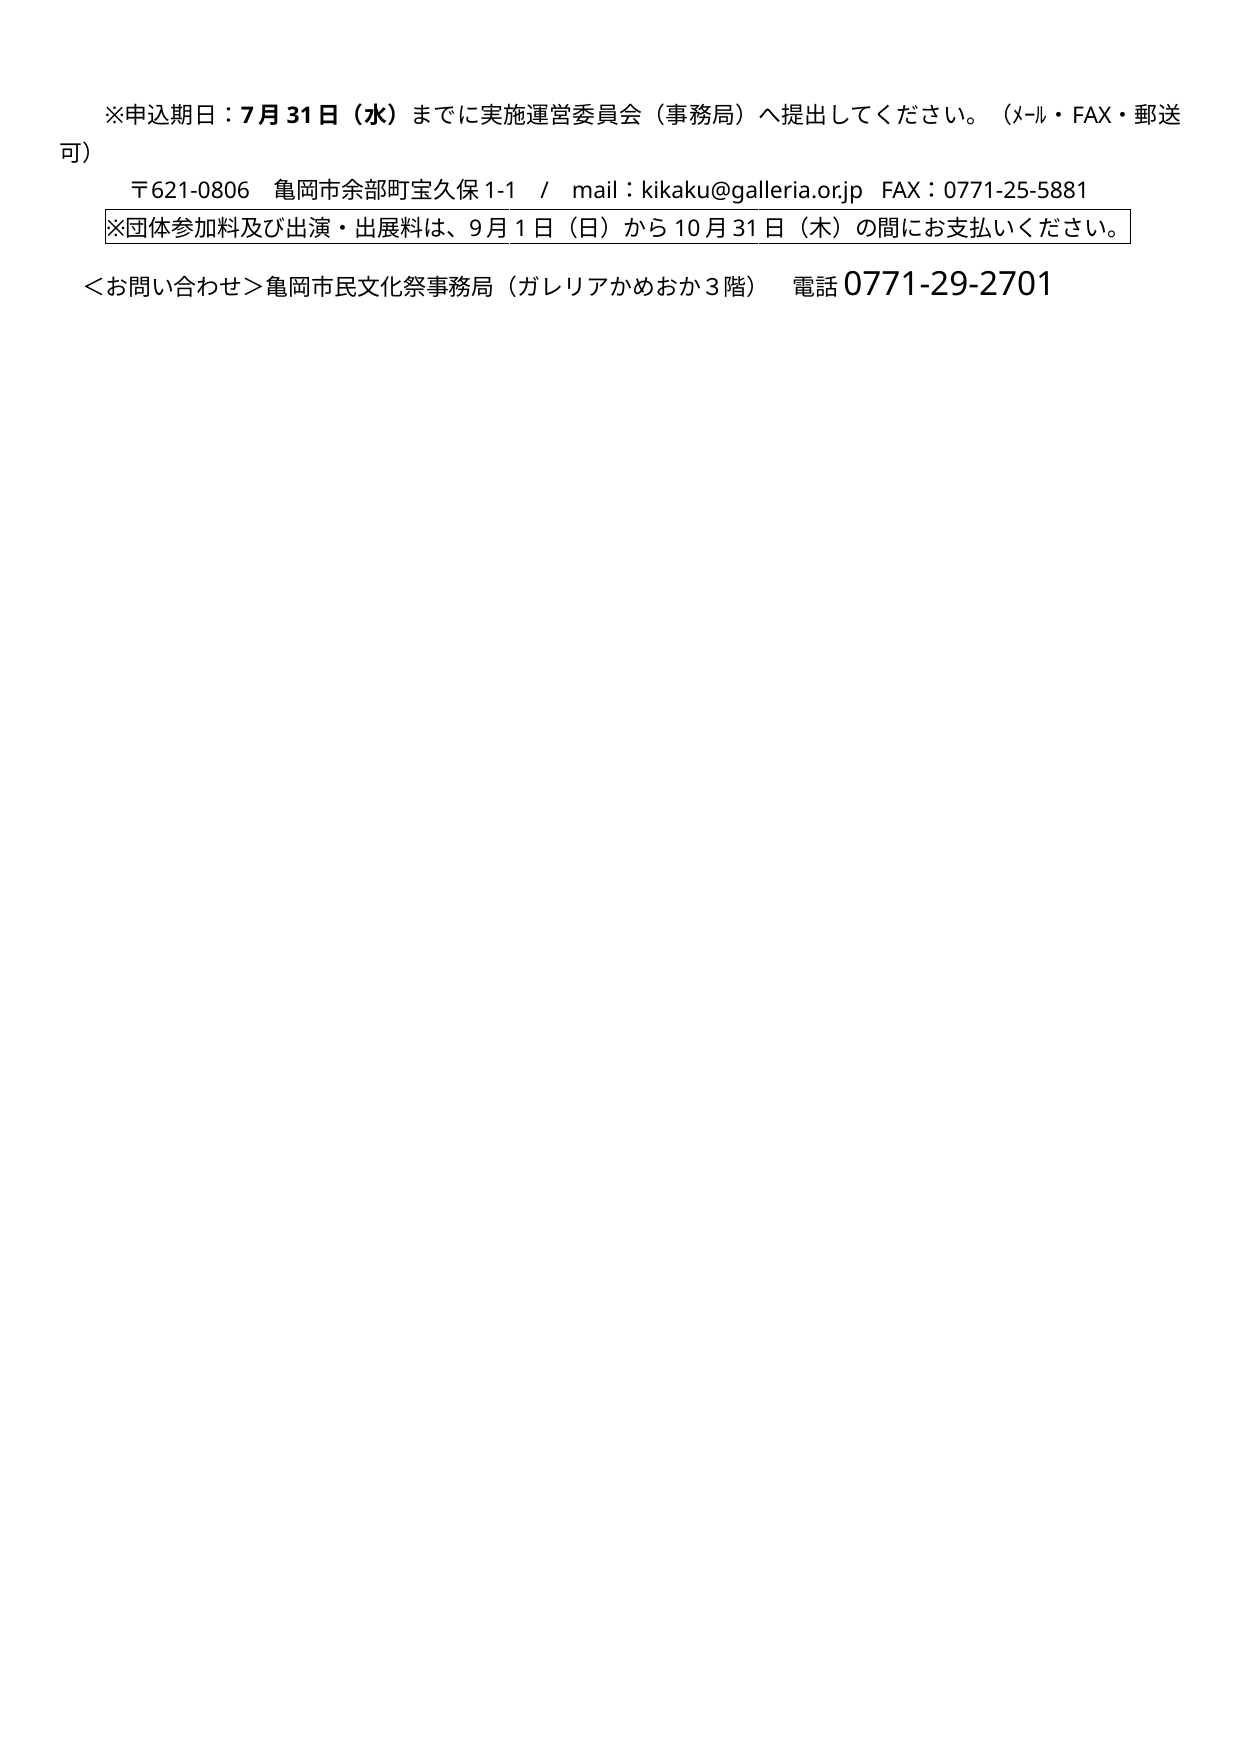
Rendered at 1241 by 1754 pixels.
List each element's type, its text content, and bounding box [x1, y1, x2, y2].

text ※団体参加料及び出演・出展料は、9月1日（日）から10月31日（木）の間にお支払いください。 [59, 208, 1130, 245]
text ※団体参加料及び出演・出展料は、9月1日（日）から10月31日（木）の間にお支払いください。 [106, 208, 1196, 245]
text ※申込期日：7月31日（水）までに実施運営委員会（事務局）へ提出してください。（ﾒｰﾙ・FAX・郵送可） [59, 95, 1181, 170]
text 〒621-0806 亀岡市余部町宝久保1-1 / mail：kikaku@galleria.or.jp FAX：0771-25-5881 [59, 170, 1181, 208]
text ＜お問い合わせ＞亀岡市民文化祭事務局（ガレリアかめおか３階） 電話 0771-29-2701 [59, 245, 1181, 320]
